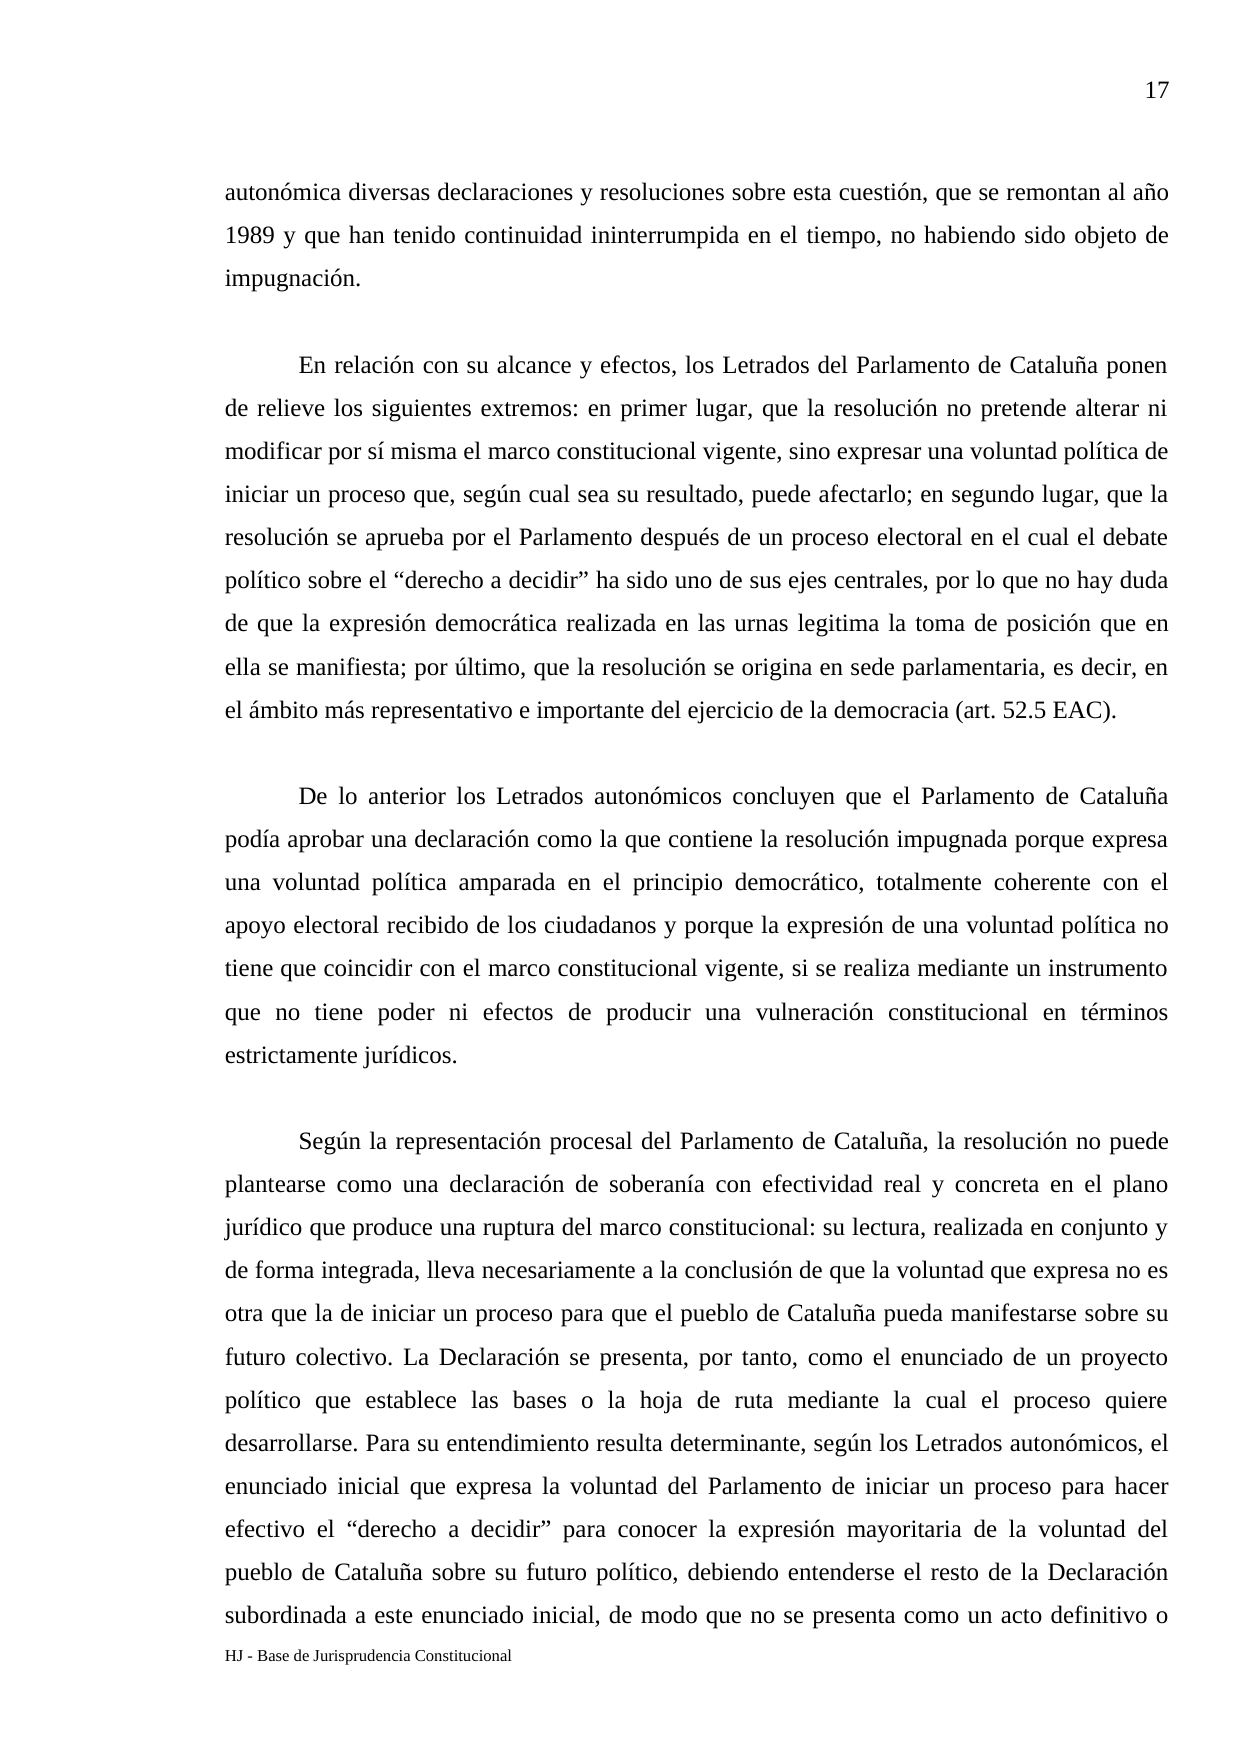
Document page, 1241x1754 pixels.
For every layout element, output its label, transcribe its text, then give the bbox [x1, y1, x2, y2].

text De lo anterior los Letrados autonómicos concluyen que el Parlamento de Cataluña podía aprobar una declaración como la que contiene la resolución impugnada porque expresa una voluntad política amparada en el principio democrático, totalmente coherente con el apoyo electoral recibido de los ciudadanos y porque la expresión de una voluntad política no tiene que coincidir con el marco constitucional vigente, si se realiza mediante un instrumento que no tiene poder ni efectos de producir una vulneración constitucional en términos estrictamente jurídicos. [224, 781, 1169, 1068]
text En relación con su alcance y efectos, los Letrados del Parlamento de Cataluña ponen de relieve los siguientes extremos: en primer lugar, que la resolución no pretende alterar ni modificar por sí misma el marco constitucional vigente, sino expresar una voluntad política de iniciar un proceso que, según cual sea su resultado, puede afectarlo; en segundo lugar, que la resolución se aprueba por el Parlamento después de un proceso electoral en el cual el debate político sobre el “derecho a decidir” ha sido uno de sus ejes centrales, por lo que no hay duda de que la expresión democrática realizada en las urnas legitima la toma de posición que en ella se manifiesta; por último, que la resolución se origina en sede parlamentaria, es decir, en el ámbito más representativo e importante del ejercicio de la democracia (art. 52.5 EAC). [224, 350, 1169, 723]
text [224, 1126, 1169, 1629]
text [224, 177, 1169, 292]
